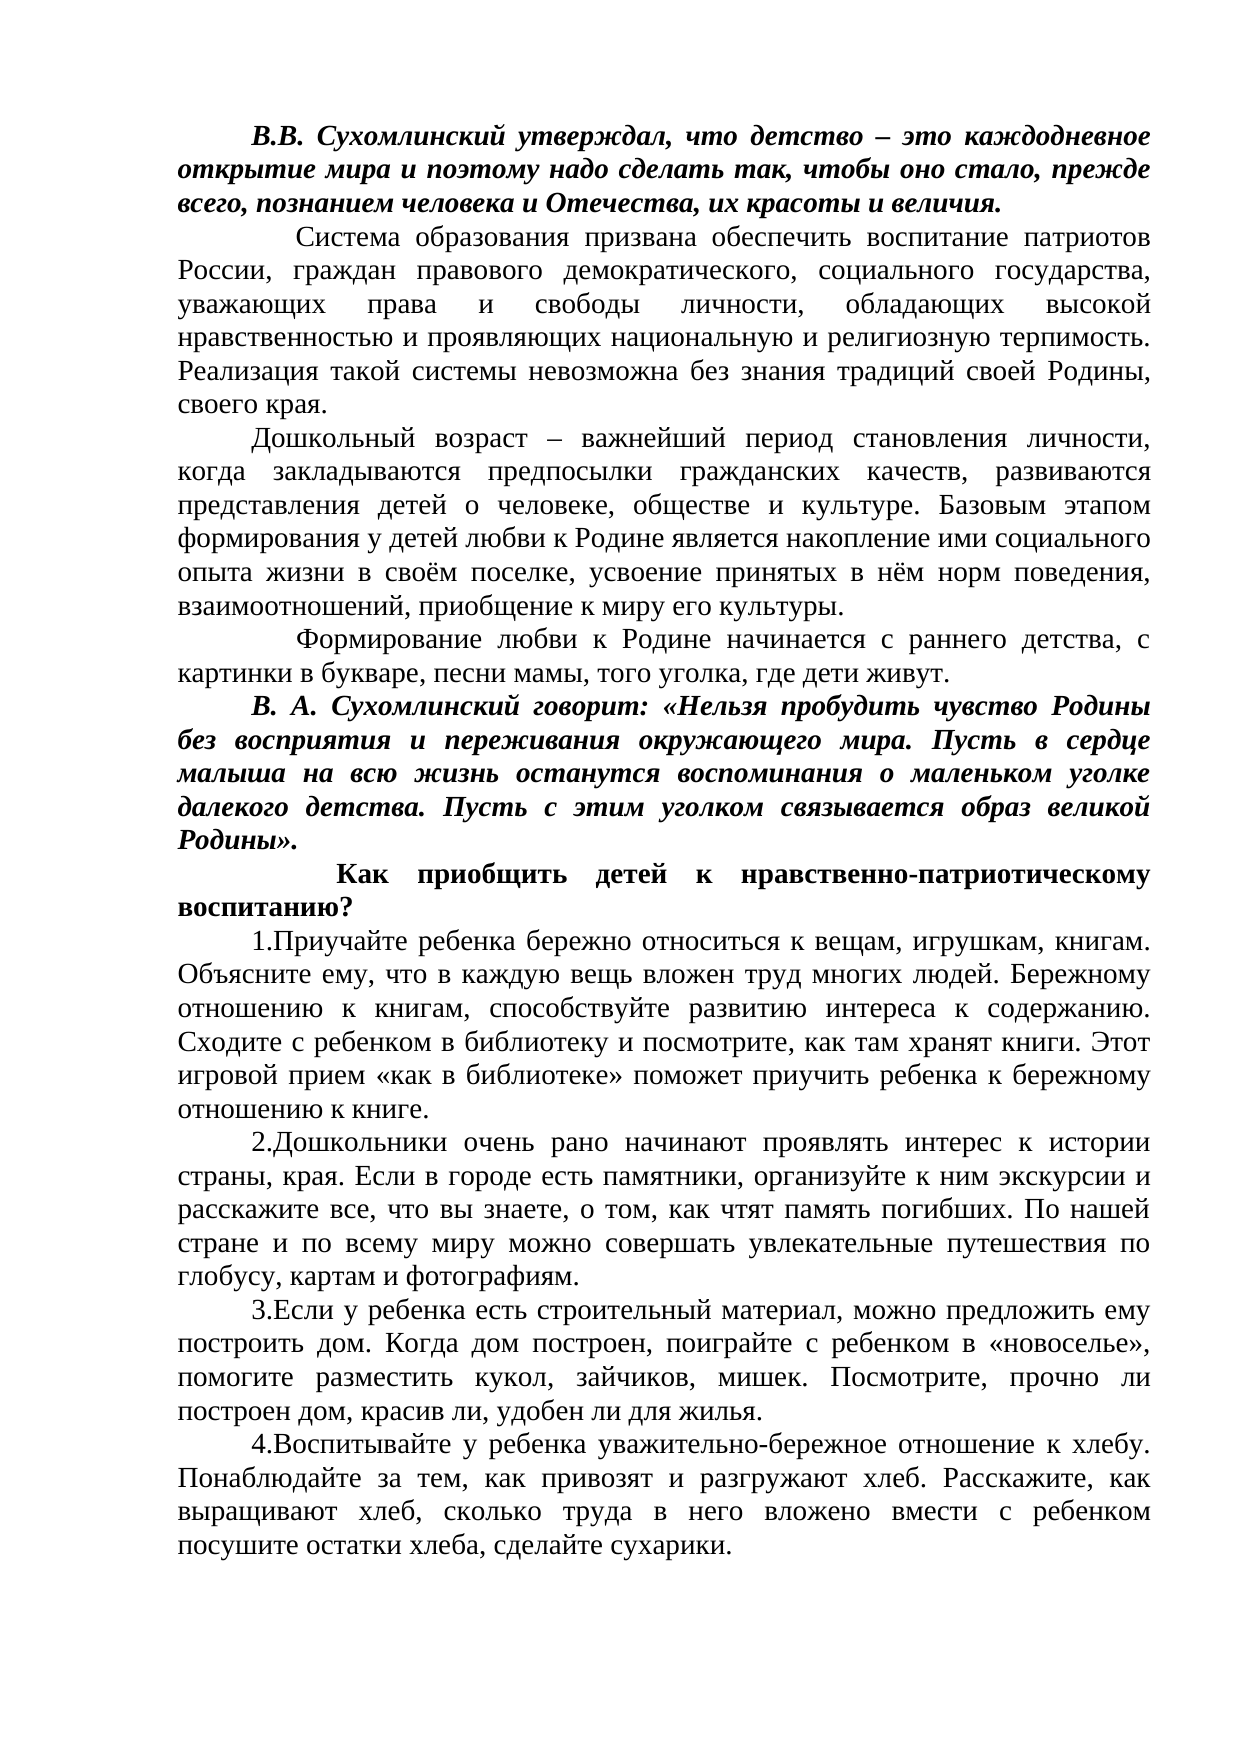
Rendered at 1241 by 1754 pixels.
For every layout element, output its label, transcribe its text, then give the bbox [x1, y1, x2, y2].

text 3.Если у ребенка есть строительный материал, можно предложить ему построить дом. Когда дом построен, поиграйте с ребенком в «новоселье», помогите разместить кукол, зайчиков, мишек. Посмотрите, прочно ли построен дом, красив ли, удобен ли для жилья. [177, 1292, 1152, 1426]
text Дошкольный возраст – важнейший период становления личности, когда закладываются предпосылки гражданских качеств, развиваются представления детей о человеке, обществе и культуре. Базовым этапом формирования у детей любви к Родине является накопление ими социального опыта жизни в своём поселке, усвоение принятых в нём норм поведения, взаимоотношений, приобщение к миру его культуры. [177, 420, 1152, 621]
text Формирование любви к Родине начинается с раннего детства, с картинки в букваре, песни мамы, того уголка, где дети живут. [177, 621, 1152, 688]
text 4.Воспитывайте у ребенка уважительно-бережное отношение к хлебу. Понаблюдайте за тем, как привозят и разгружают хлеб. Расскажите, как выращивают хлеб, сколько труда в него вложено вмести с ребенком посушите остатки хлеба, сделайте сухарики. [177, 1426, 1152, 1560]
text В. А. Сухомлинский говорит: «Нельзя пробудить чувство Родины без восприятия и переживания окружающего мира. Пусть в сердце малыша на всю жизнь останутся воспоминания о маленьком уголке далекого детства. Пусть с этим уголком связывается образ великой Родины». [177, 688, 1152, 856]
text В.В. Сухомлинский утверждал, что детство – это каждодневное открытие мира и поэтому надо сделать так, чтобы оно стало, прежде всего, познанием человека и Отечества, их красоты и величия. [177, 118, 1152, 219]
text 1.Приучайте ребенка бережно относиться к вещам, игрушкам, книгам. Объясните ему, что в каждую вещь вложен труд многих людей. Бережному отношению к книгам, способствуйте развитию интереса к содержанию. Сходите с ребенком в библиотеку и посмотрите, как там хранят книги. Этот игровой прием «как в библиотеке» поможет приучить ребенка к бережному отношению к книге. [177, 923, 1152, 1124]
text Как приобщить детей к нравственно-патриотическому воспитанию? [177, 856, 1152, 923]
text Система образования призвана обеспечить воспитание патриотов России, граждан правового демократического, социального государства, уважающих права и свободы личности, обладающих высокой нравственностью и проявляющих национальную и религиозную терпимость. Реализация такой системы невозможна без знания традиций своей Родины, своего края. [177, 219, 1152, 420]
text 2.Дошкольники очень рано начинают проявлять интерес к истории страны, края. Если в городе есть памятники, организуйте к ним экскурсии и расскажите все, что вы знаете, о том, как чтят память погибших. По нашей стране и по всему миру можно совершать увлекательные путешествия по глобусу, картам и фотографиям. [177, 1124, 1152, 1292]
